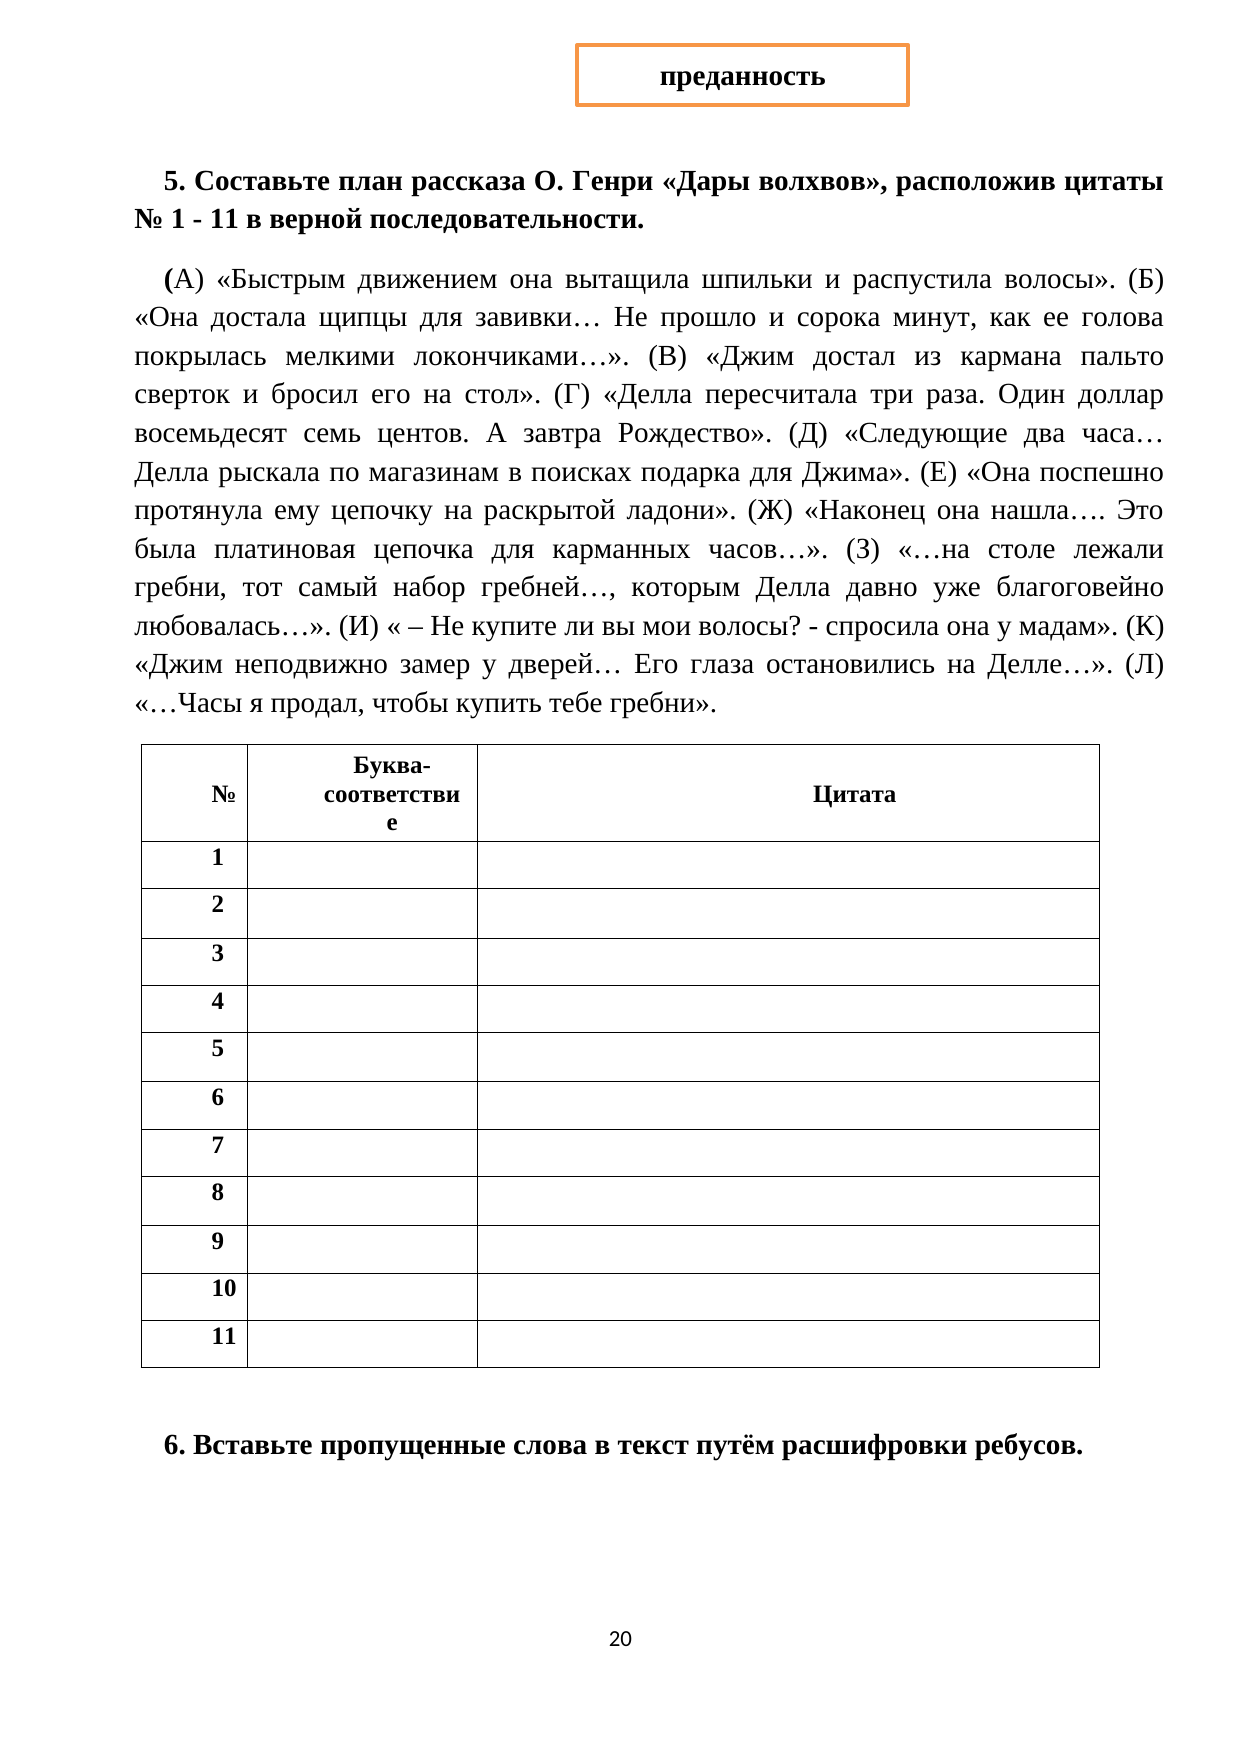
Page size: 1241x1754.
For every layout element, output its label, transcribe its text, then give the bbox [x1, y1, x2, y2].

table_cell [478, 1130, 1099, 1176]
table_header № [142, 745, 247, 841]
table_cell 3 [142, 939, 247, 985]
table_cell 10 [142, 1274, 247, 1320]
table_cell [478, 939, 1099, 985]
table_cell [478, 1033, 1099, 1081]
table_cell [478, 1226, 1099, 1272]
table_cell [248, 1226, 477, 1272]
table_cell [248, 1177, 477, 1225]
table_cell 11 [142, 1321, 247, 1367]
table_cell [248, 1321, 477, 1367]
table_cell 1 [142, 842, 247, 888]
table_cell 7 [142, 1130, 247, 1176]
text (А) «Быстрым движением она вытащила шпильки и распустила волосы». (Б) «Она достала щипцы для завивки… Не прошло и сорока минут, как ее голова покрылась мелкими локончиками…». (В) «Джим достал из кармана пальто сверток и бросил его на стол». (Г) «Делла пересчитала три раза. Один доллар восемьдесят семь центов. А завтра Рождество». (Д) «Следующие два часа… Делла рыскала по магазинам в поисках подарка для Джима». (Е) «Она поспешно протянула ему цепочку на раскрытой ладони». (Ж) «Наконец она нашла…. Это была платиновая цепочка для карманных часов…». (З) «…на столе лежали гребни, тот самый набор гребней…, которым Делла давно уже благоговейно любовалась…». (И) « – Не купите ли вы мои волосы? - спросила она у мадам». (К) «Джим неподвижно замер у дверей… Его глаза остановились на Делле…». (Л) «…Часы я продал, чтобы купить тебе гребни». [134, 261, 1165, 718]
table_cell [478, 1274, 1099, 1320]
table_cell [478, 986, 1099, 1032]
table_cell [248, 889, 477, 937]
table_cell 4 [142, 986, 247, 1032]
table_cell [478, 889, 1099, 937]
text 6. Вставьте пропущенные слова в текст путём расшифровки ребусов. [134, 1427, 1165, 1461]
table_cell [248, 842, 477, 888]
table_cell [478, 1321, 1099, 1367]
table_cell [248, 1033, 477, 1081]
table_cell 2 [142, 889, 247, 937]
table_cell 5 [142, 1033, 247, 1081]
table_cell 9 [142, 1226, 247, 1272]
table_header Цитата [478, 745, 1099, 841]
table_cell 6 [142, 1082, 247, 1129]
table_cell 8 [142, 1177, 247, 1225]
table_cell [478, 1082, 1099, 1129]
table_cell [478, 842, 1099, 888]
table_cell [248, 1274, 477, 1320]
table_cell [248, 986, 477, 1032]
text 5. Составьте план рассказа О. Генри «Дары волхвов», расположив цитаты № 1 - 11 в верной последовательности. [134, 163, 1165, 235]
table_header Буква-соответствие [248, 745, 477, 841]
table_cell [248, 1130, 477, 1176]
table_cell [248, 1082, 477, 1129]
table_cell [248, 939, 477, 985]
table_cell [478, 1177, 1099, 1225]
